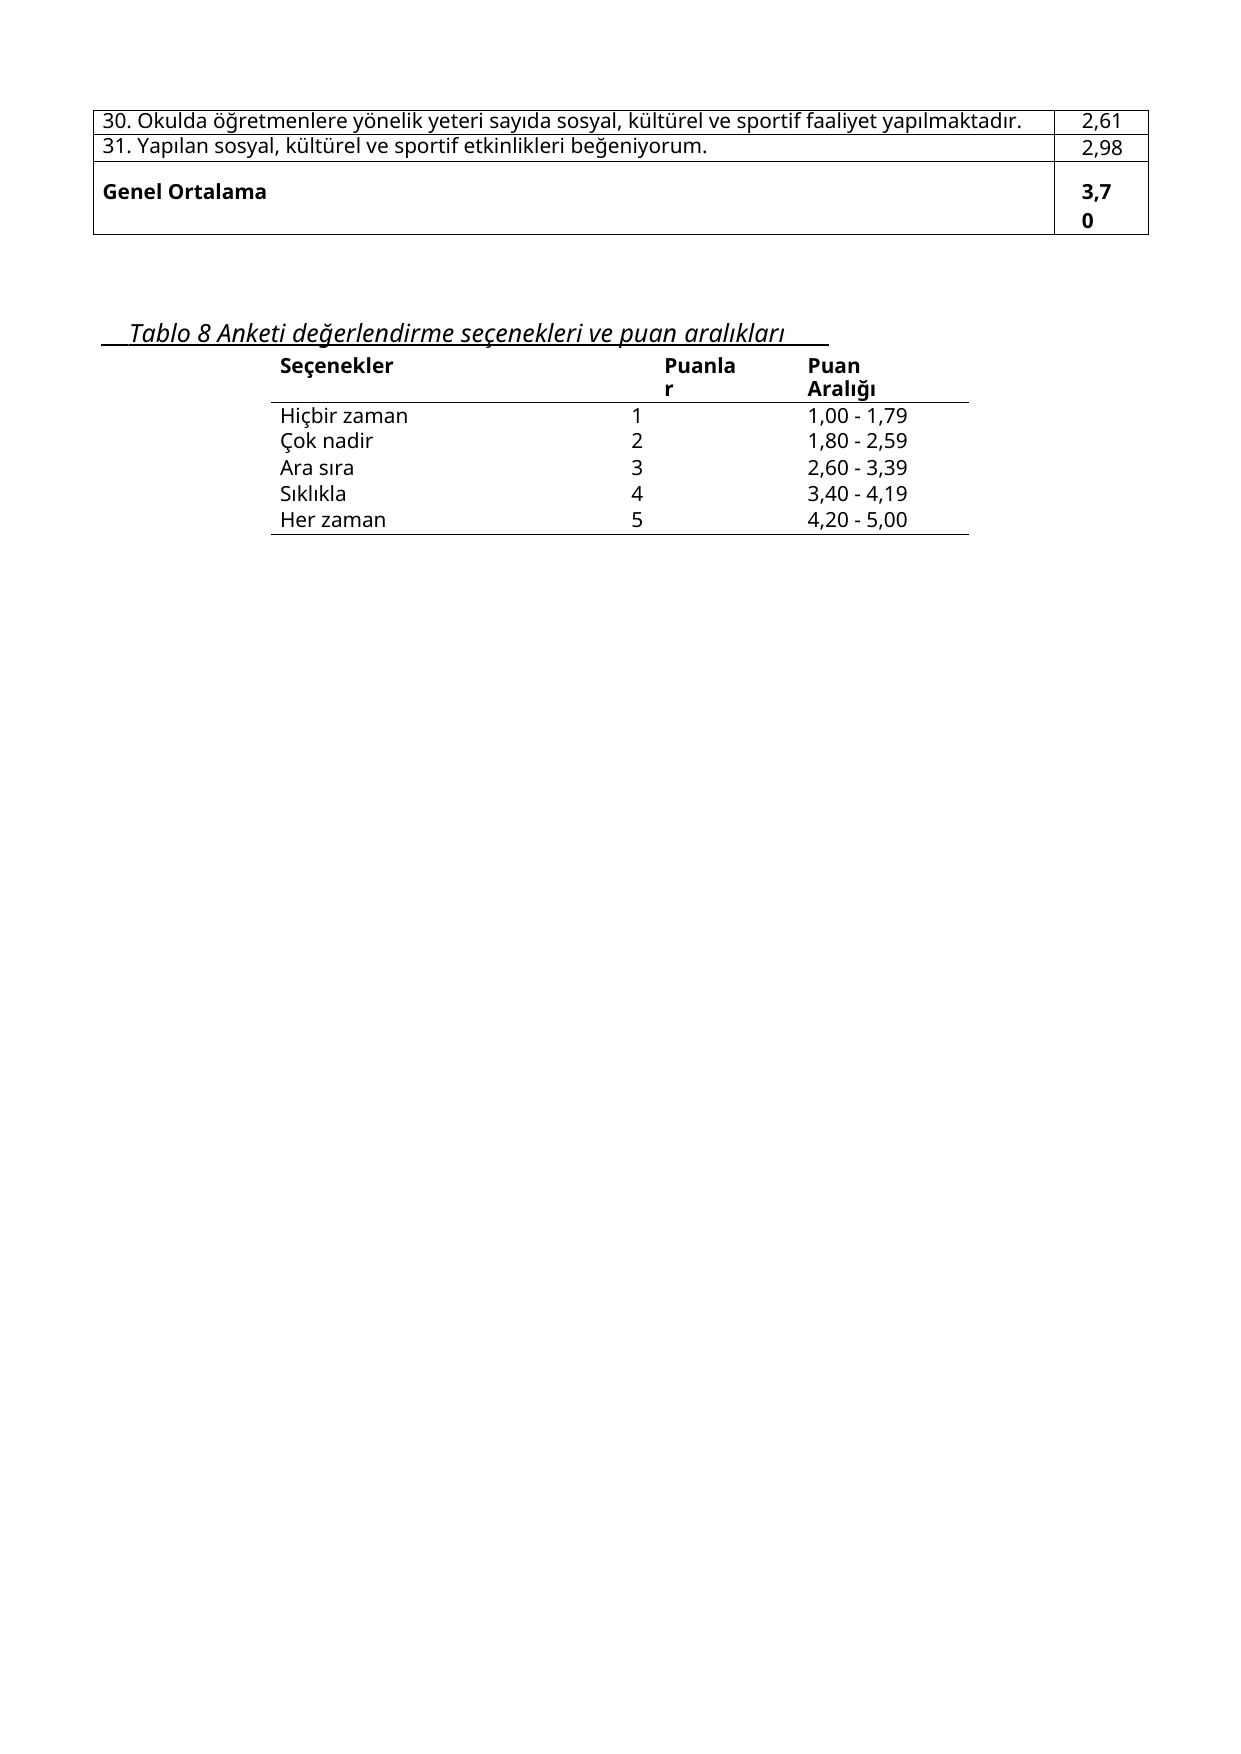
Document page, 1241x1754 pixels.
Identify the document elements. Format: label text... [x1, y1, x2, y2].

table_cell Çok nadir [271, 429, 529, 456]
subtitle Tablo 8 Anketi değerlendirme seçenekleri ve puan aralıkları [101, 316, 1161, 350]
table_cell 4 [530, 482, 774, 508]
table_cell 30. Okulda öğretmenlere yönelik yeteri sayıda sosyal, kültürel ve sportif faaliyet yapılmaktadır. [94, 111, 1054, 134]
table_cell 2,98 [1055, 135, 1148, 161]
table_header Puanlar [530, 355, 774, 402]
table_cell 4,20 - 5,00 [774, 509, 969, 534]
table_header Seçenekler [271, 355, 529, 402]
table_cell Hiçbir zaman [271, 403, 529, 429]
table_cell 5 [530, 509, 774, 534]
table_cell 1,80 - 2,59 [774, 429, 969, 456]
table_cell Her zaman [271, 509, 529, 534]
table_cell 1 [530, 403, 774, 429]
table_cell 2,60 - 3,39 [774, 456, 969, 482]
table_cell 3 [530, 456, 774, 482]
table_cell 1,00 - 1,79 [774, 403, 969, 429]
table_cell 2,61 [1055, 111, 1148, 134]
table_header Puan Aralığı [774, 355, 969, 402]
table_cell 2 [530, 429, 774, 456]
table_cell 3,70 [1055, 162, 1148, 234]
table_cell Sıklıkla [271, 482, 529, 508]
table_cell Ara sıra [271, 456, 529, 482]
table_cell 3,40 - 4,19 [774, 482, 969, 508]
table_cell Genel Ortalama [94, 162, 1054, 234]
table_cell 31. Yapılan sosyal, kültürel ve sportif etkinlikleri beğeniyorum. [94, 135, 1054, 161]
